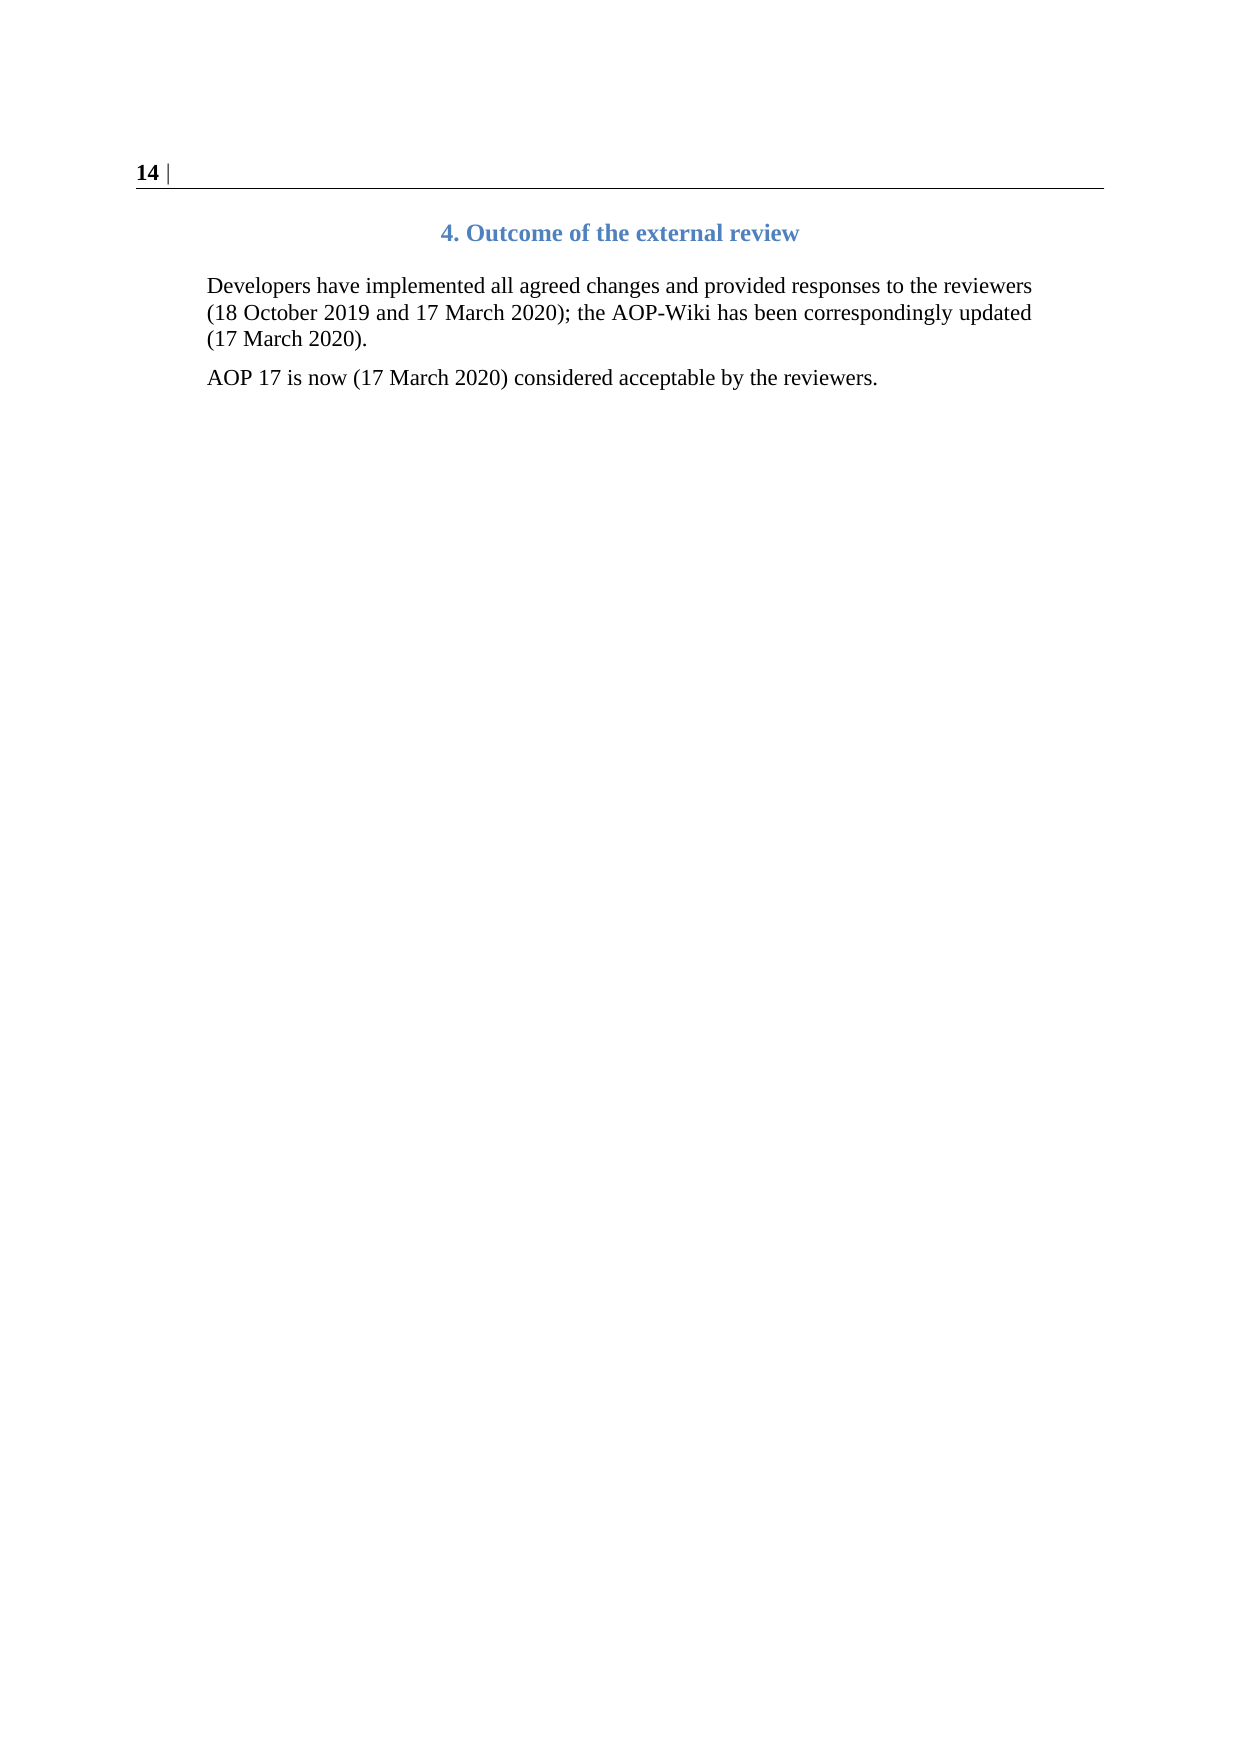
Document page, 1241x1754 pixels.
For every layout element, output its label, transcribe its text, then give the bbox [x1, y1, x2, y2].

subtitle Outcome of the external review [136, 218, 1104, 247]
text Developers have implemented all agreed changes and provided responses to the reviewers (18 October 2019 and 17 March 2020); the AOP-Wiki has been correspondingly updated (17 March 2020). [207, 272, 1033, 351]
text AOP 17 is now (17 March 2020) considered acceptable by the reviewers. [207, 364, 1033, 390]
